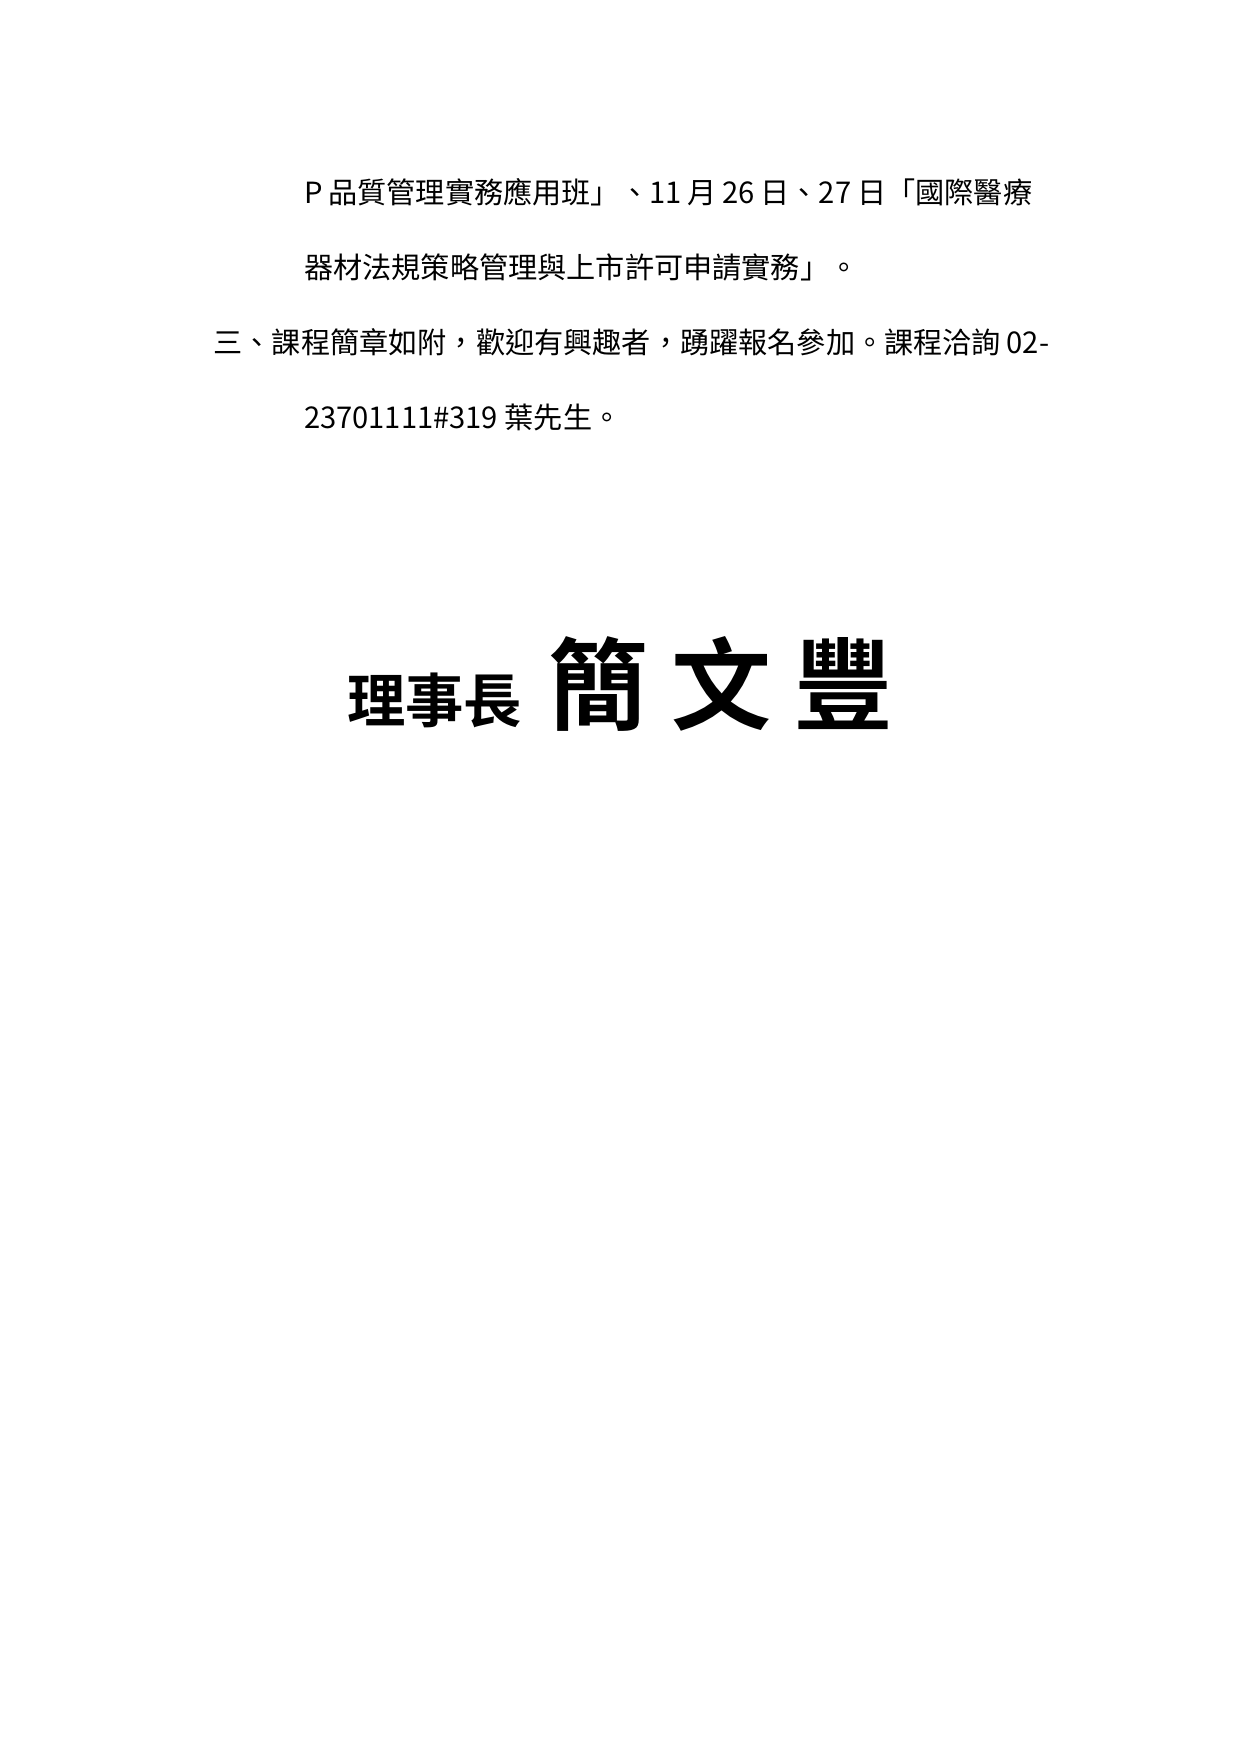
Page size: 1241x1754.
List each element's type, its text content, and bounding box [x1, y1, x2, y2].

text 理事長 簡 文 豐 [187, 604, 1053, 754]
text 三、課程簡章如附，歡迎有興趣者，踴躍報名參加。課程洽詢02-23701111#319 葉先生。 [187, 304, 1053, 454]
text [187, 154, 1053, 304]
